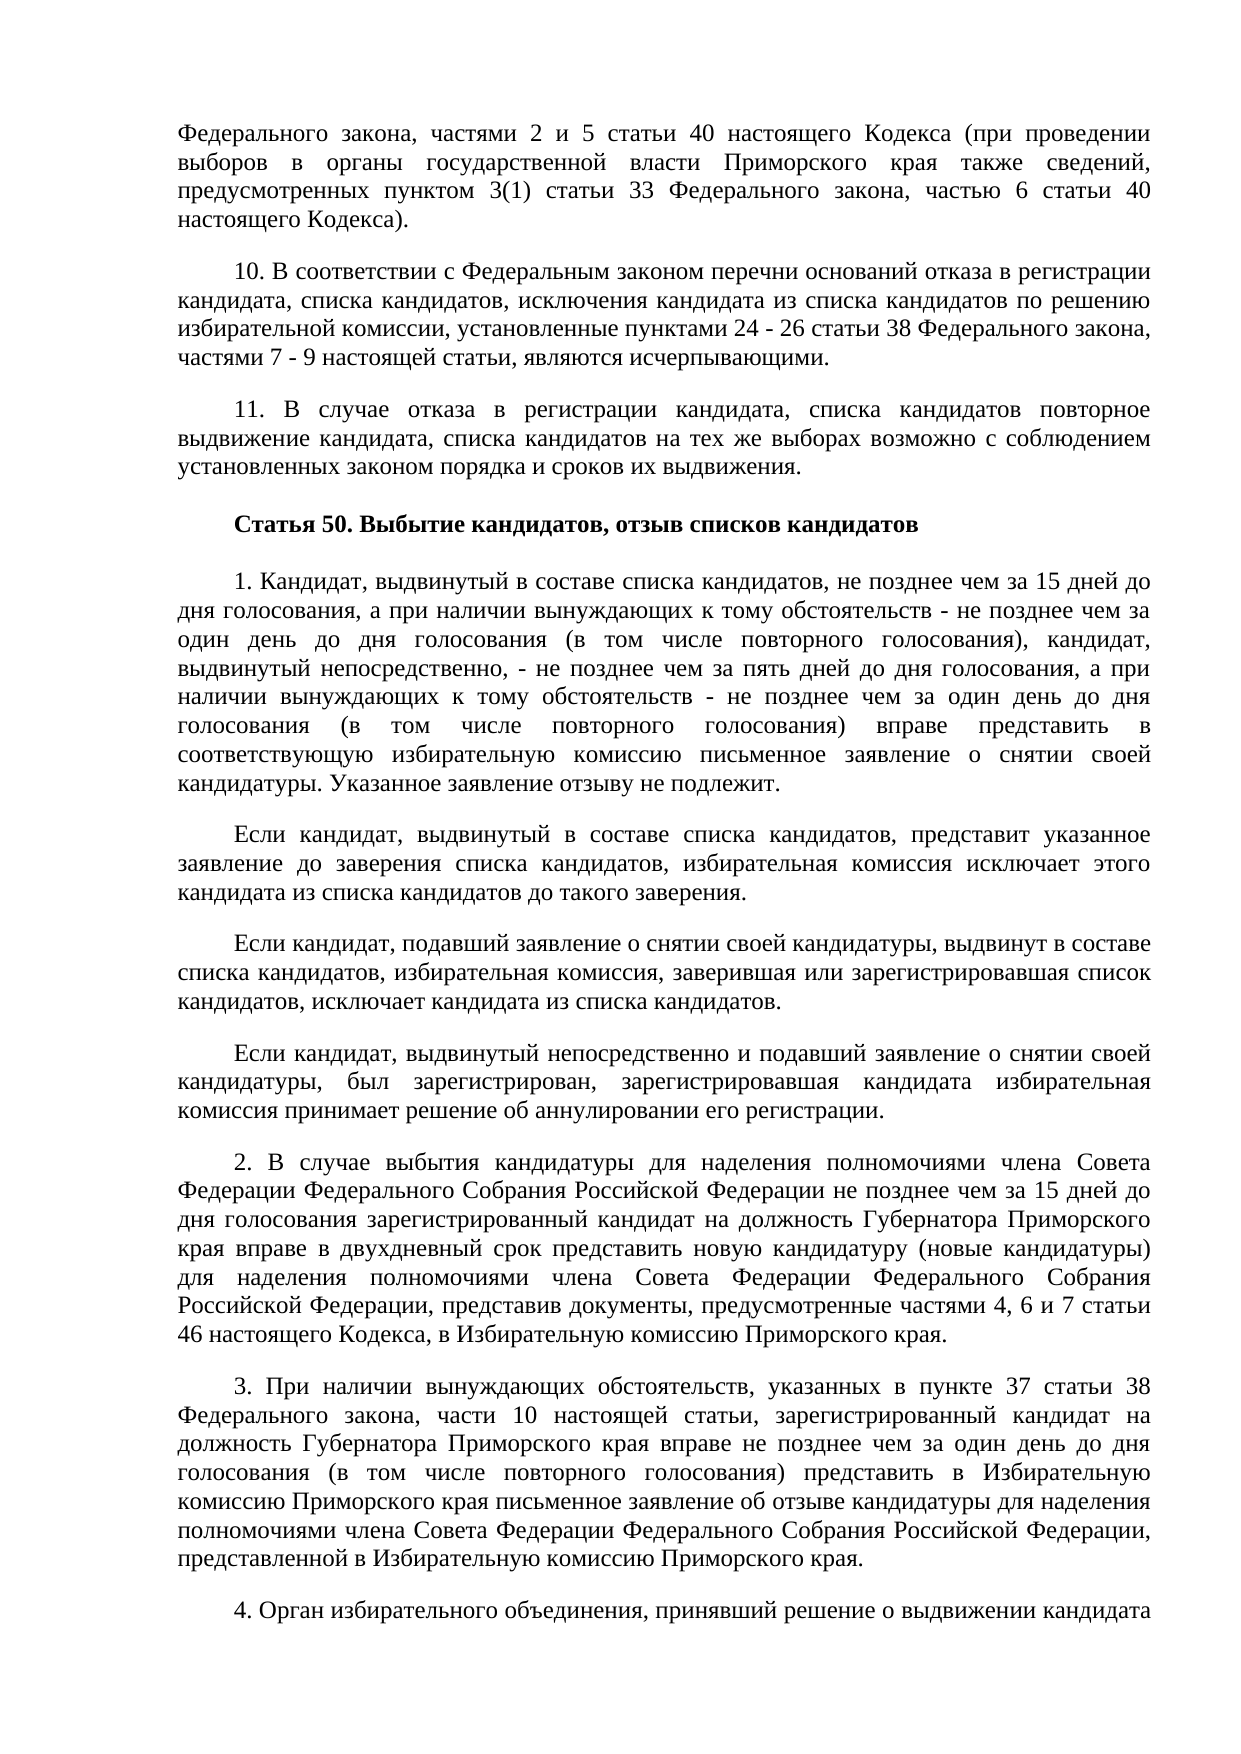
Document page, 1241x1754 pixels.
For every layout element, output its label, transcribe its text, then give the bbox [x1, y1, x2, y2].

text Если кандидат, выдвинутый непосредственно и подавший заявление о снятии своей кандидатуры, был зарегистрирован, зарегистрировавшая кандидата избирательная комиссия принимает решение об аннулировании его регистрации. [177, 1038, 1152, 1124]
text 3. При наличии вынуждающих обстоятельств, указанных в пункте 37 статьи 38 Федерального закона, части 10 настоящей статьи, зарегистрированный кандидат на должность Губернатора Приморского края вправе не позднее чем за один день до дня голосования (в том числе повторного голосования) представить в Избирательную комиссию Приморского края письменное заявление об отзыве кандидатуры для наделения полномочиями члена Совета Федерации Федерального Собрания Российской Федерации, представленной в Избирательную комиссию Приморского края. [177, 1371, 1152, 1572]
title Статья 50. Выбытие кандидатов, отзыв списков кандидатов [177, 509, 1152, 538]
text Если кандидат, выдвинутый в составе списка кандидатов, представит указанное заявление до заверения списка кандидатов, избирательная комиссия исключает этого кандидата из списка кандидатов до такого заверения. [177, 819, 1152, 906]
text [177, 118, 1152, 233]
text Если кандидат, подавший заявление о снятии своей кандидатуры, выдвинут в составе списка кандидатов, избирательная комиссия, заверившая или зарегистрировавшая список кандидатов, исключает кандидата из списка кандидатов. [177, 928, 1152, 1015]
text 2. В случае выбытия кандидатуры для наделения полномочиями члена Совета Федерации Федерального Собрания Российской Федерации не позднее чем за 15 дней до дня голосования зарегистрированный кандидат на должность Губернатора Приморского края вправе в двухдневный срок представить новую кандидатуру (новые кандидатуры) для наделения полномочиями члена Совета Федерации Федерального Собрания Российской Федерации, представив документы, предусмотренные частями 4, 6 и 7 статьи 46 настоящего Кодекса, в Избирательную комиссию Приморского края. [177, 1147, 1152, 1348]
text 11. В случае отказа в регистрации кандидата, списка кандидатов повторное выдвижение кандидата, списка кандидатов на тех же выборах возможно с соблюдением установленных законом порядка и сроков их выдвижения. [177, 394, 1152, 480]
text 1. Кандидат, выдвинутый в составе списка кандидатов, не позднее чем за 15 дней до дня голосования, а при наличии вынуждающих к тому обстоятельств - не позднее чем за один день до дня голосования (в том числе повторного голосования), кандидат, выдвинутый непосредственно, - не позднее чем за пять дней до дня голосования, а при наличии вынуждающих к тому обстоятельств - не позднее чем за один день до дня голосования (в том числе повторного голосования) вправе представить в соответствующую избирательную комиссию письменное заявление о снятии своей кандидатуры. Указанное заявление отзыву не подлежит. [177, 566, 1152, 796]
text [177, 1595, 1152, 1624]
text 10. В соответствии с Федеральным законом перечни оснований отказа в регистрации кандидата, списка кандидатов, исключения кандидата из списка кандидатов по решению избирательной комиссии, установленные пунктами 24 - 26 статьи 38 Федерального закона, частями 7 - 9 настоящей статьи, являются исчерпывающими. [177, 256, 1152, 371]
